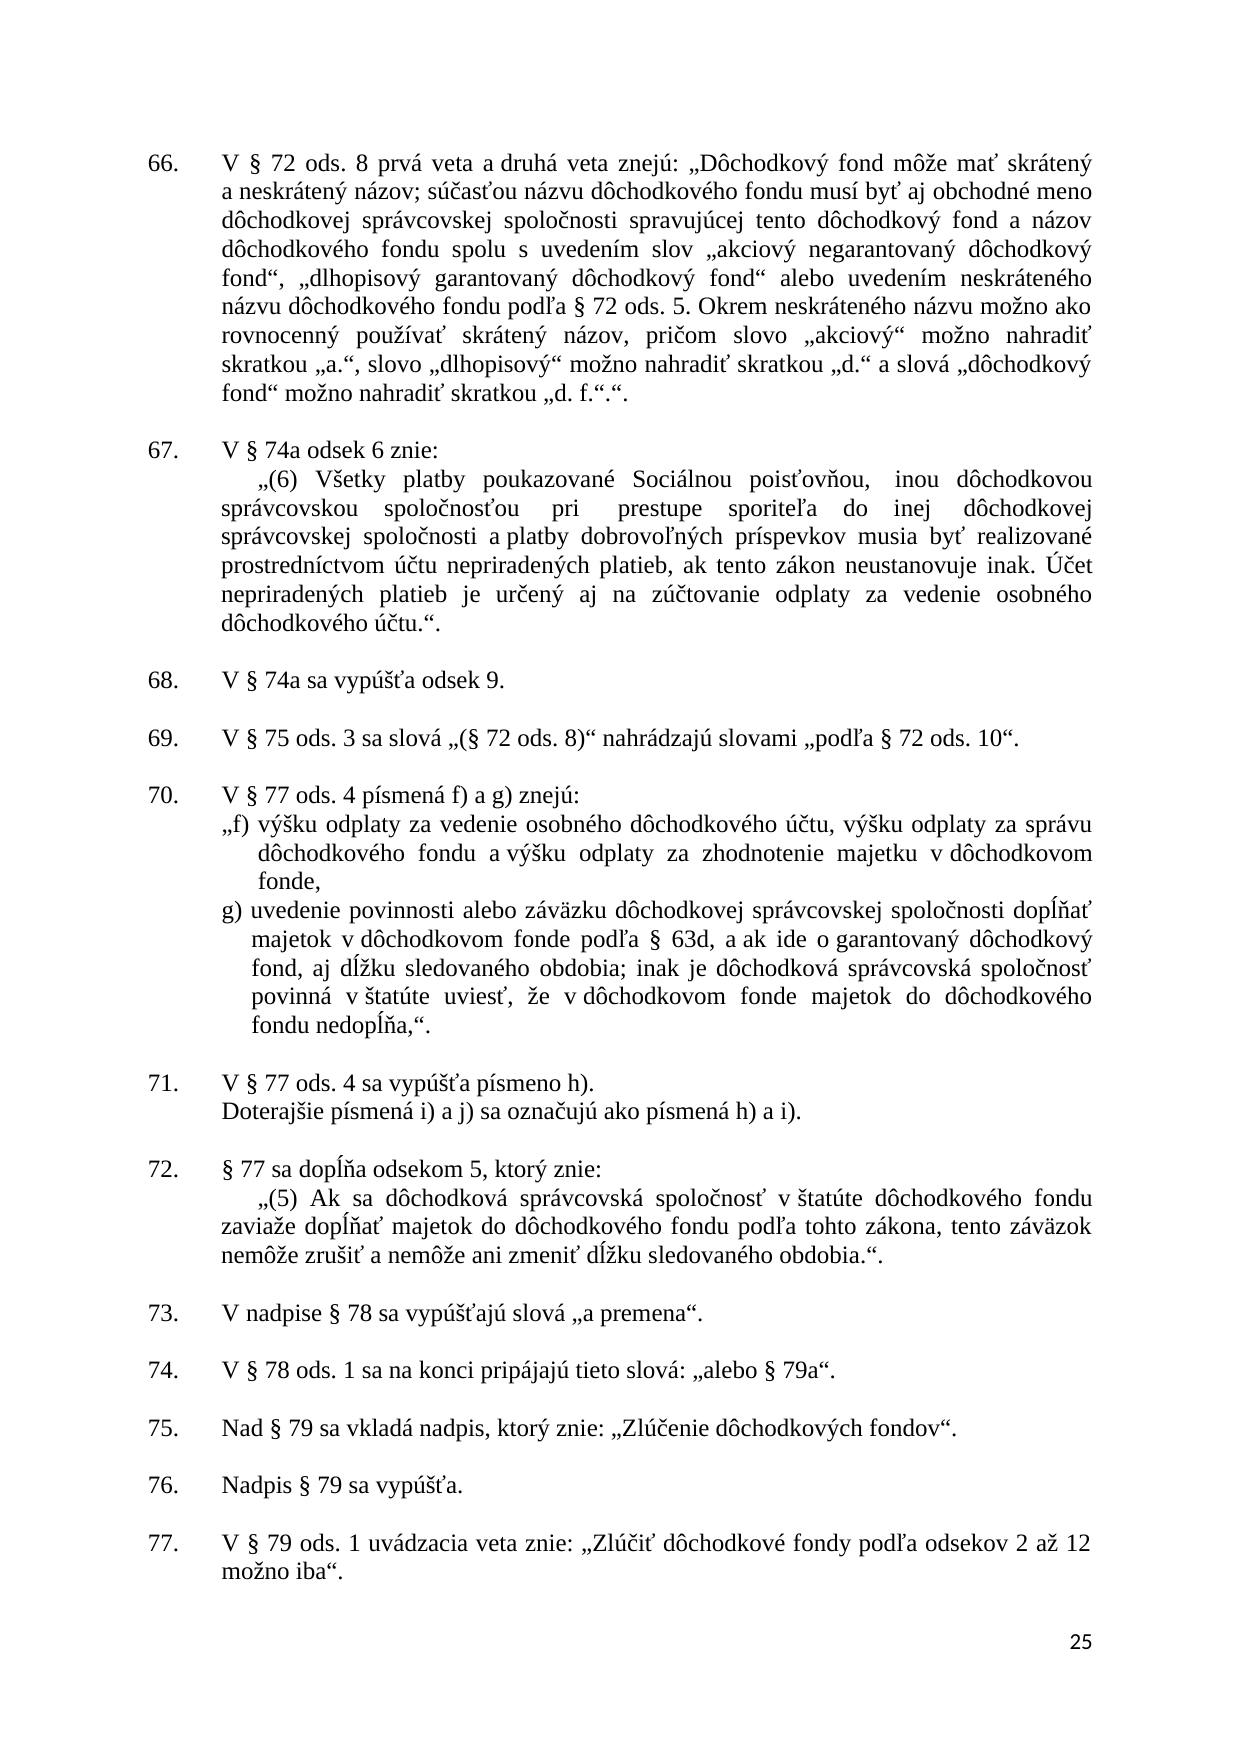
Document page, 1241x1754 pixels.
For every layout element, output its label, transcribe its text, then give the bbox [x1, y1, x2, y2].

text „(6) Všetky platby poukazované Sociálnou poisťovňou, inou dôchodkovou správcovskou spoločnosťou pri prestupe sporiteľa do inej dôchodkovej správcovskej spoločnosti a platby dobrovoľných príspevkov musia byť realizované prostredníctvom účtu nepriradených platieb, ak tento zákon neustanovuje inak. Účet nepriradených platieb je určený aj na zúčtovanie odplaty za vedenie osobného dôchodkového účtu.“. [221, 464, 1093, 636]
text Doterajšie písmená i) a j) sa označujú ako písmená h) a i). [148, 1096, 1093, 1125]
list § 77 sa dopĺňa odsekom 5, ktorý znie: [148, 1154, 1093, 1183]
text „(5) Ak sa dôchodková správcovská spoločnosť v štatúte dôchodkového fondu zaviaže dopĺňať majetok do dôchodkového fondu podľa tohto zákona, tento záväzok nemôže zrušiť a nemôže ani zmeniť dĺžku sledovaného obdobia.“. [221, 1183, 1093, 1269]
list Nadpis § 79 sa vypúšťa. [148, 1470, 1093, 1499]
list V § 79 ods. 1 uvádzacia veta znie: „Zlúčiť dôchodkové fondy podľa odsekov 2 až 12 možno iba“. [148, 1528, 1093, 1585]
text „f) výšku odplaty za vedenie osobného dôchodkového účtu, výšku odplaty za správu dôchodkového fondu a výšku odplaty za zhodnotenie majetku v dôchodkovom fonde, [221, 809, 1093, 895]
list V § 77 ods. 4 písmená f) a g) znejú: [148, 780, 1093, 809]
text g) uvedenie povinnosti alebo záväzku dôchodkovej správcovskej spoločnosti dopĺňať majetok v dôchodkovom fonde podľa § 63d, a ak ide o garantovaný dôchodkový fond, aj dĺžku sledovaného obdobia; inak je dôchodková správcovská spoločnosť povinná v štatúte uviesť, že v dôchodkovom fonde majetok do dôchodkového fondu nedopĺňa,“. [221, 895, 1093, 1039]
list V § 78 ods. 1 sa na konci pripájajú tieto slová: „alebo § 79a“. [148, 1355, 1093, 1384]
list V § 77 ods. 4 sa vypúšťa písmeno h). [148, 1068, 1093, 1096]
list V § 72 ods. 8 prvá veta a druhá veta znejú: „Dôchodkový fond môže mať skrátený a neskrátený názov; súčasťou názvu dôchodkového fondu musí byť aj obchodné meno dôchodkovej správcovskej spoločnosti spravujúcej tento dôchodkový fond a názov dôchodkového fondu spolu s uvedením slov „akciový negarantovaný dôchodkový fond“, „dlhopisový garantovaný dôchodkový fond“ alebo uvedením neskráteného názvu dôchodkového fondu podľa § 72 ods. 5. Okrem neskráteného názvu možno ako rovnocenný používať skrátený názov, pričom slovo „akciový“ možno nahradiť skratkou „a.“, slovo „dlhopisový“ možno nahradiť skratkou „d.“ a slová „dôchodkový fond“ možno nahradiť skratkou „d. f.“.“. [148, 148, 1093, 406]
list V nadpise § 78 sa vypúšťajú slová „a premena“. [148, 1298, 1093, 1326]
list Nad § 79 sa vkladá nadpis, ktorý znie: „Zlúčenie dôchodkových fondov“. [148, 1413, 1093, 1441]
list V § 74a odsek 6 znie: [148, 435, 1093, 464]
list V § 74a sa vypúšťa odsek 9. [148, 665, 1093, 694]
list V § 75 ods. 3 sa slová „(§ 72 ods. 8)“ nahrádzajú slovami „podľa § 72 ods. 10“. [148, 723, 1093, 751]
